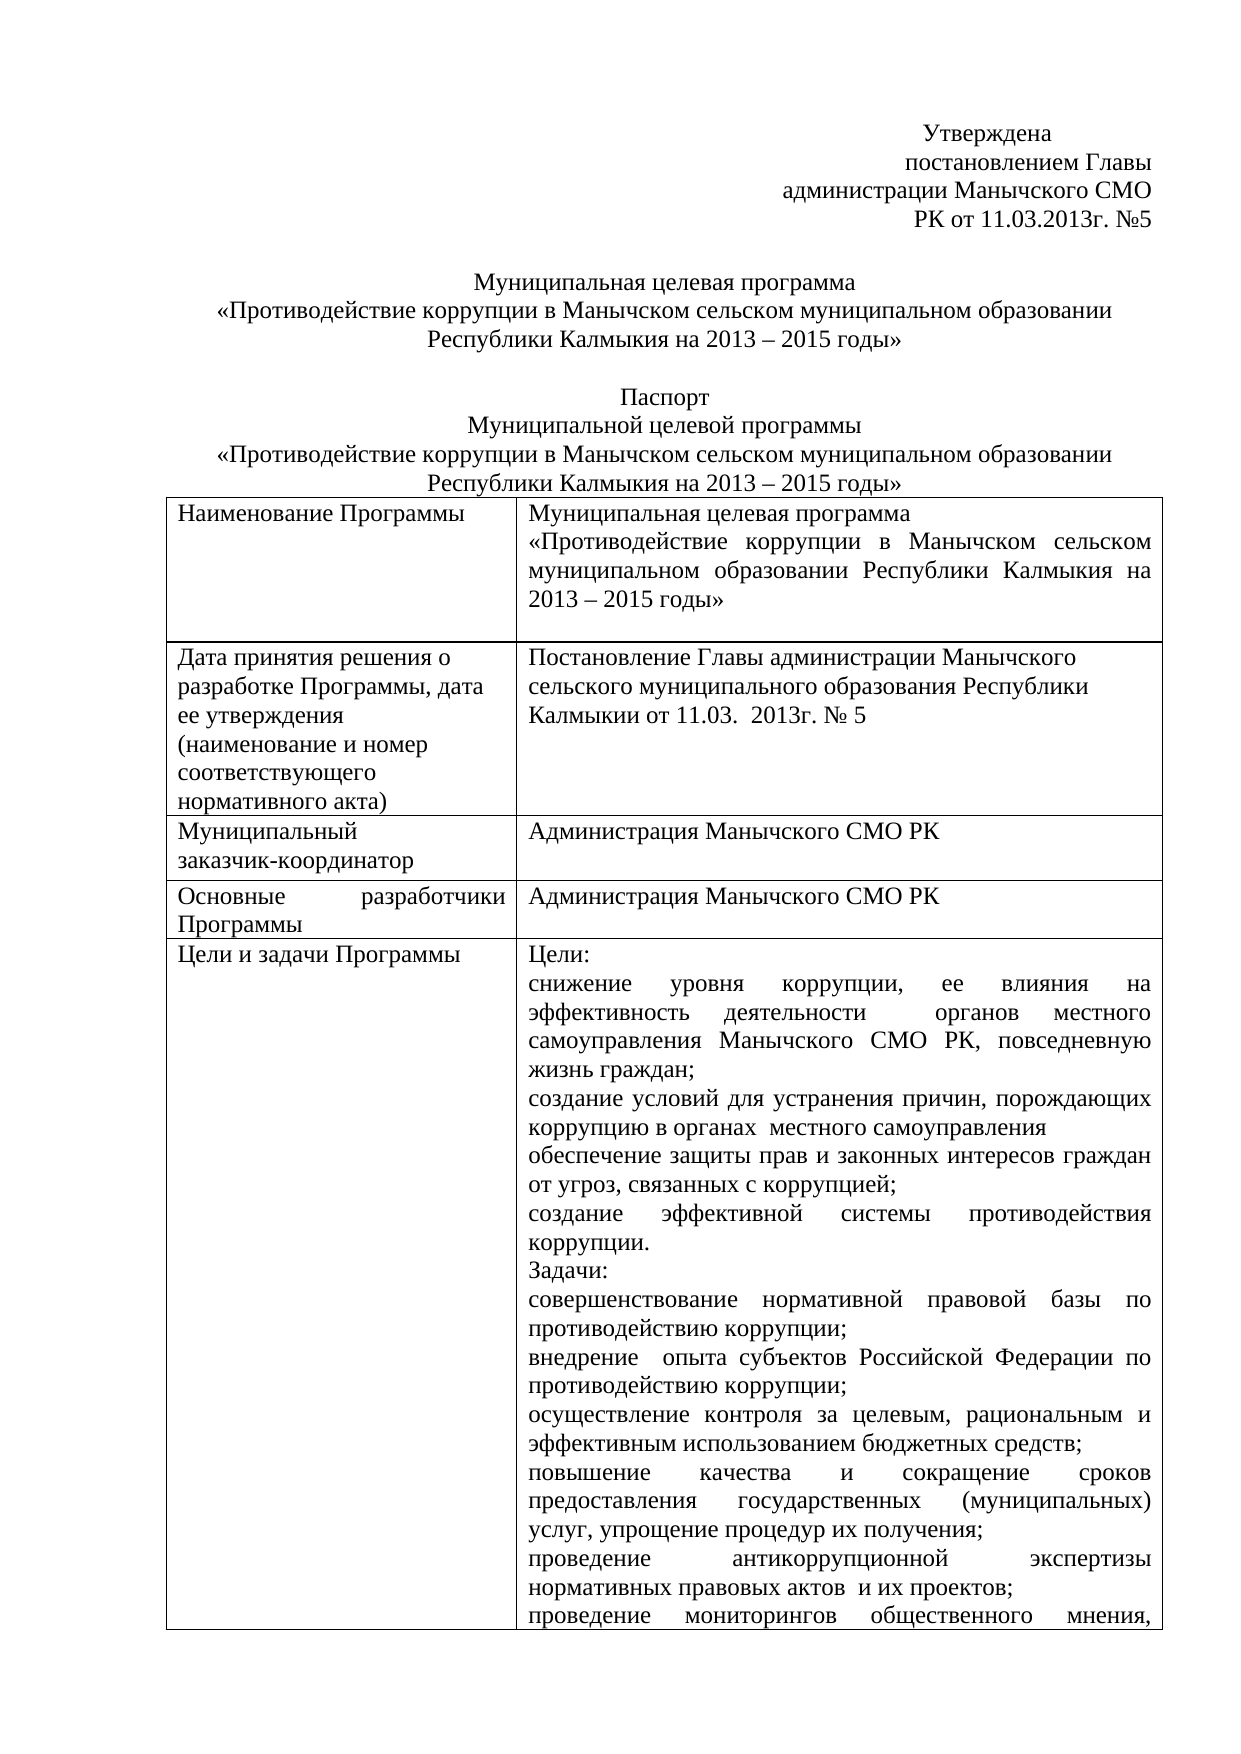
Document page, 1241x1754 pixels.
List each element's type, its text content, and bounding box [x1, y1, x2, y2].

text администрации Манычского СМО РК от 11.03.2013г. №5 [177, 176, 1152, 233]
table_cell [167, 939, 516, 1629]
table_header Наименование Программы [167, 498, 516, 641]
table_cell Дата принятия решения о разработке Программы, дата ее утверждения (наименование и номер соответствующего нормативного акта) [167, 643, 516, 815]
table_cell Администрация Манычского СМО РК [517, 881, 1162, 938]
text Муниципальной целевой программы [177, 410, 1152, 439]
table_cell Муниципальный заказчик-координатор [167, 816, 516, 880]
text Утверждена [177, 118, 1152, 147]
table_cell Администрация Манычского СМО РК [517, 816, 1162, 880]
table_header Муниципальная целевая программа «Противодействие коррупции в Манычском сельском муниципальном образовании Республики Калмыкия на 2013 – 2015 годы» [517, 498, 1162, 641]
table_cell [517, 939, 1162, 1629]
text постановлением Главы [177, 147, 1152, 176]
text Муниципальная целевая программа [177, 267, 1152, 295]
table_cell Постановление Главы администрации Манычского сельского муниципального образования Республики Калмыкии от 11.03. 2013г. № 5 [517, 643, 1162, 815]
table_cell Основные разработчики Программы [167, 881, 516, 938]
text «Противодействие коррупции в Манычском сельском муниципальном образовании Республики Калмыкия на 2013 – 2015 годы» [177, 439, 1152, 497]
text Паспорт [177, 382, 1152, 410]
text «Противодействие коррупции в Манычском сельском муниципальном образовании Республики Калмыкия на 2013 – 2015 годы» [177, 295, 1152, 353]
